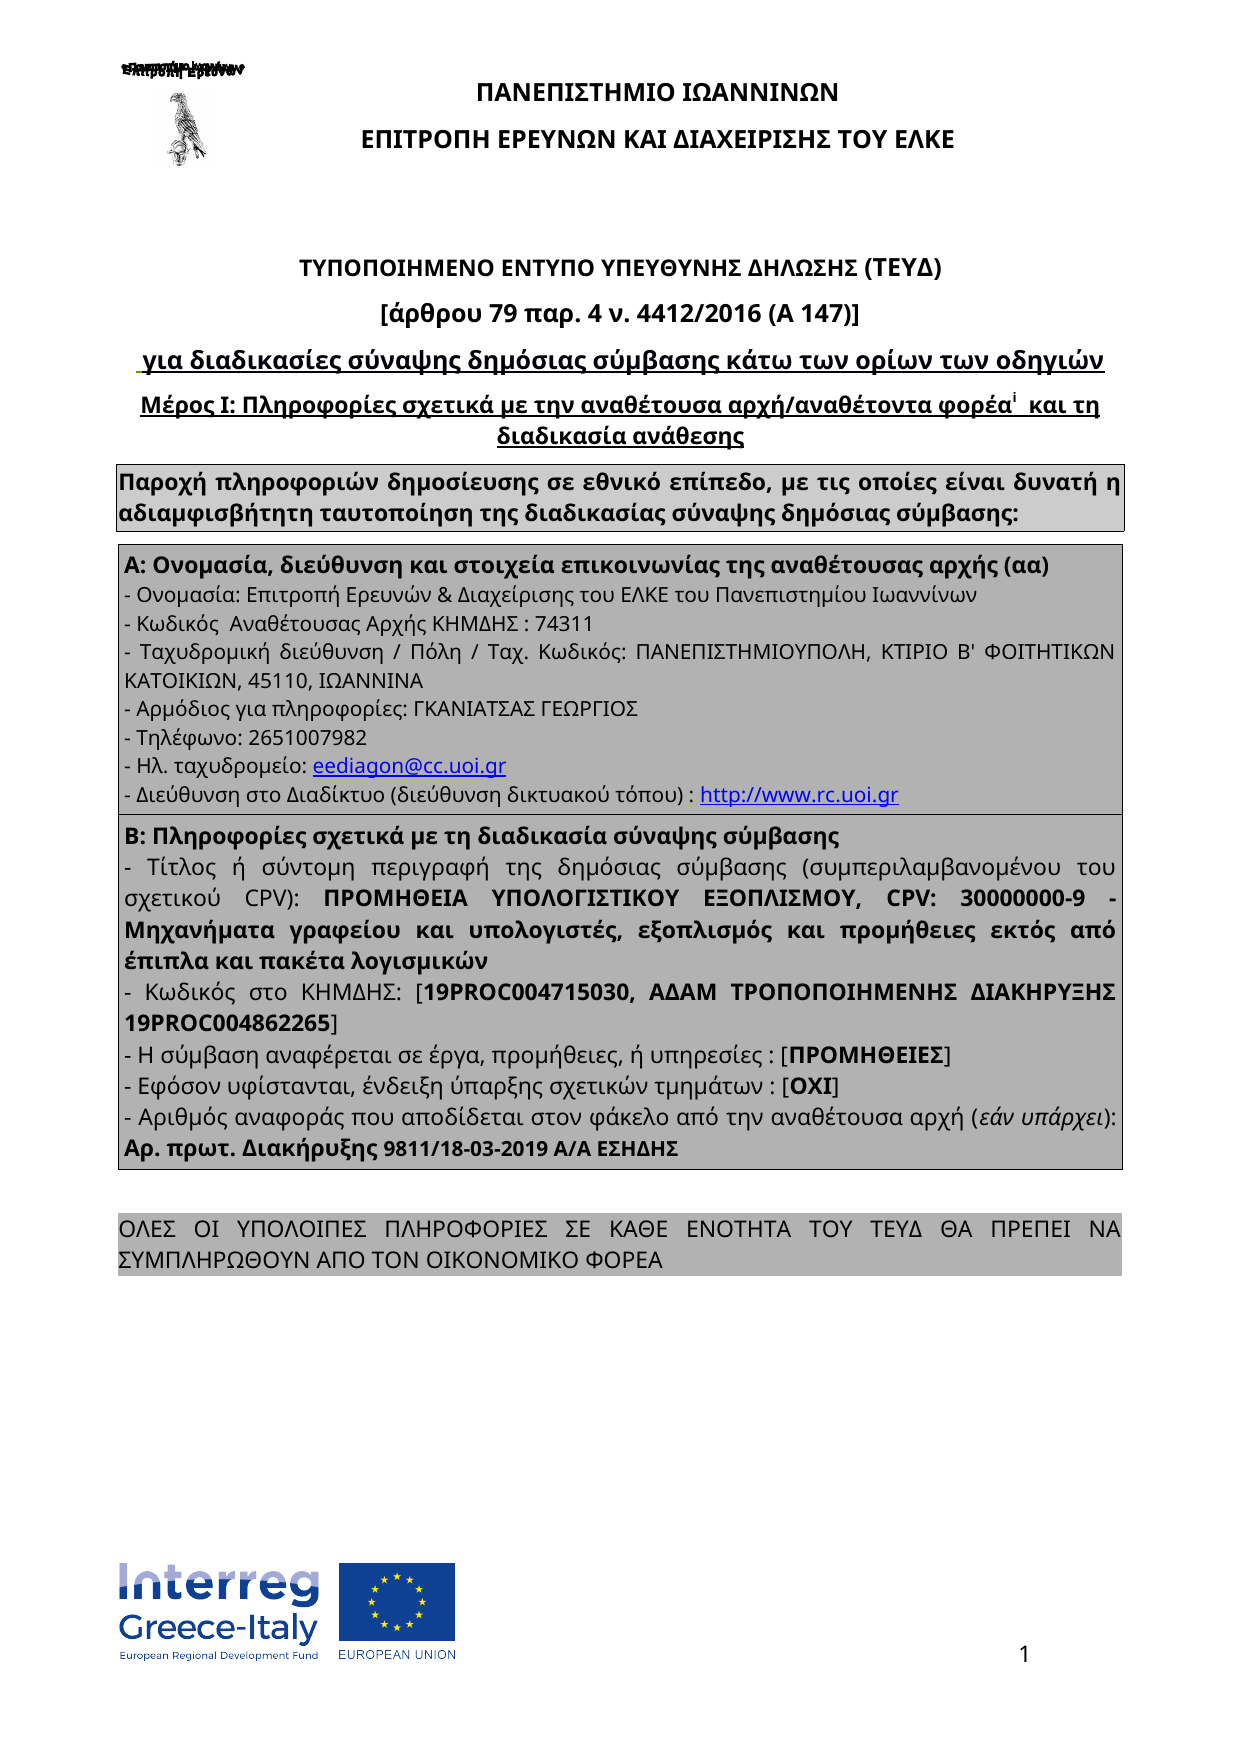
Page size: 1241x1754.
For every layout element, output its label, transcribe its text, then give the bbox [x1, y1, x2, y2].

text ΟΛΕΣ ΟΙ ΥΠΟΛΟΙΠΕΣ ΠΛΗΡΟΦΟΡΙΕΣ ΣΕ ΚΑΘΕ ΕΝΟΤΗΤΑ ΤΟΥ ΤΕΥΔ ΘΑ ΠΡΕΠΕΙ ΝΑ ΣΥΜΠΛΗΡΩΘΟΥΝ ΑΠΟ ΤΟΝ ΟΙΚΟΝΟΜΙΚΟ ΦΟΡΕΑ [118, 1213, 1122, 1276]
text Μέρος Ι: Πληροφορίες σχετικά με την αναθέτουσα αρχή/αναθέτοντα φορέα και τη διαδικασία ανάθεσης [118, 389, 1122, 451]
picture [155, 91, 210, 168]
table_header Α: Ονομασία, διεύθυνση και στοιχεία επικοινωνίας της αναθέτουσας αρχής (αα) - Ονομασία: Επιτροπή Ερευνών & Διαχείρισης του ΕΛΚΕ του Πανεπιστημίου Ιωαννίνων - Κωδικός Αναθέτουσας Αρχής ΚΗΜΔΗΣ : 74311 - Ταχυδρομική διεύθυνση / Πόλη / Ταχ. Κωδικός: ΠΑΝΕΠΙΣΤΗΜΙΟΥΠΟΛΗ, ΚΤΙΡΙΟ Β' ΦΟΙΤΗΤΙΚΩΝ ΚΑΤΟΙΚΙΩΝ, 45110, ΙΩΑΝΝΙΝΑ - Αρμόδιος για πληροφορίες: ΓΚΑΝΙΑΤΣΑΣ ΓΕΩΡΓΙΟΣ - Τηλέφωνο: 2651007982 - Ηλ. ταχυδρομείο: eediagon@cc.uoi.gr - Διεύθυνση στο Διαδίκτυο (διεύθυνση δικτυακού τόπου) : http://www.rc.uoi.gr [119, 545, 1122, 814]
text ΤΥΠΟΠΟΙΗΜΕΝΟ ΕΝΤΥΠΟ ΥΠΕΥΘΥΝΗΣ ΔΗΛΩΣΗΣ (TEΥΔ) [118, 249, 1122, 283]
table_cell Β: Πληροφορίες σχετικά με τη διαδικασία σύναψης σύμβασης - Τίτλος ή σύντομη περιγραφή της δημόσιας σύμβασης (συμπεριλαμβανομένου του σχετικού CPV): ΠΡΟΜΗΘΕΙΑ ΥΠΟΛΟΓΙΣΤΙΚΟΥ ΕΞΟΠΛΙΣΜΟΥ, CPV: 30000000-9 - Μηχανήματα γραφείου και υπολογιστές, εξοπλισμός και προμήθειες εκτός από έπιπλα και πακέτα λογισμικών - Κωδικός στο ΚΗΜΔΗΣ: [19PROC004715030, ΑΔΑΜ ΤΡΟΠΟΠΟΙΗΜΕΝΗΣ ΔΙΑΚΗΡΥΞΗΣ 19PROC004862265] - Η σύμβαση αναφέρεται σε έργα, προμήθειες, ή υπηρεσίες : [ΠΡΟΜΗΘΕΙΕΣ] - Εφόσον υφίστανται, ένδειξη ύπαρξης σχετικών τμημάτων : [ΟΧΙ] - Αριθμός αναφοράς που αποδίδεται στον φάκελο από την αναθέτουσα αρχή (εάν υπάρχει): Αρ. πρωτ. Διακήρυξης 9811/18-03-2019 Α/Α ΕΣΗΔΗΣ [119, 815, 1122, 1169]
picture [118, 1563, 456, 1663]
text Παροχή πληροφοριών δημοσίευσης σε εθνικό επίπεδο, με τις οποίες είναι δυνατή η αδιαμφισβήτητη ταυτοποίηση της διαδικασίας σύναψης δημόσιας σύμβασης: [117, 465, 1124, 531]
text για διαδικασίες σύναψης δημόσιας σύμβασης κάτω των ορίων των οδηγιών [118, 342, 1122, 376]
text [άρθρου 79 παρ. 4 ν. 4412/2016 (Α 147)] [118, 296, 1122, 330]
